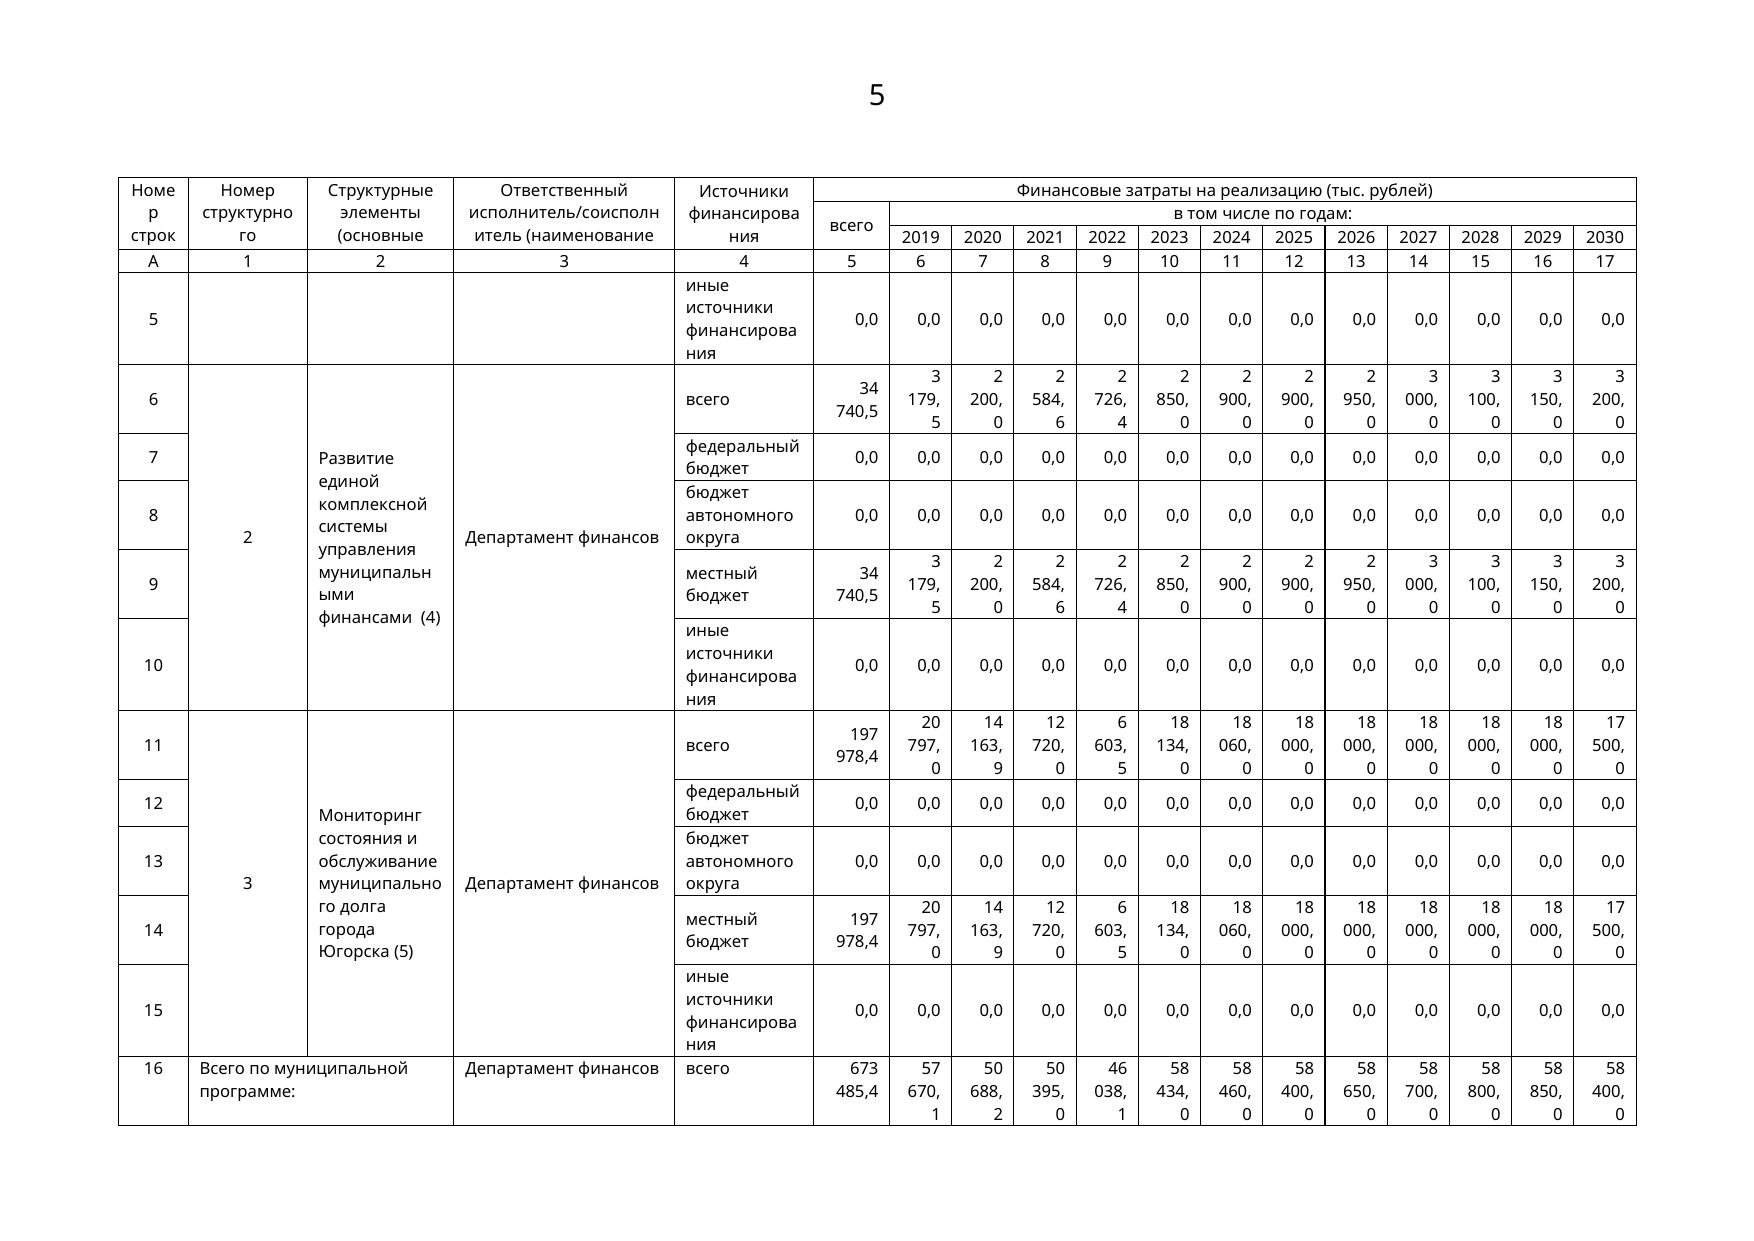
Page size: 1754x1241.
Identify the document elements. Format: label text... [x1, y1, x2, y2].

table_header Номер структурного элемента (основного мероприятия) [189, 178, 307, 248]
table_cell 14 [119, 896, 188, 964]
table_cell 2020 [952, 226, 1013, 248]
table_cell 0,0 [1388, 481, 1449, 549]
table_cell 0,0 [890, 965, 951, 1056]
table_cell 0,0 [952, 273, 1013, 364]
table_cell 18 060,0 [1201, 896, 1262, 964]
table_cell 50 395,0 [1014, 1057, 1076, 1125]
table_cell 673 485,4 [814, 1057, 889, 1125]
table_cell 7 [119, 434, 188, 480]
table_cell 0,0 [1512, 273, 1573, 364]
table_cell 0,0 [1139, 780, 1200, 826]
table_cell 6 [890, 250, 951, 272]
table_cell всего [814, 202, 889, 248]
table_cell 16 [1512, 250, 1573, 272]
table_cell 0,0 [1014, 273, 1076, 364]
table_cell 0,0 [814, 273, 889, 364]
table_cell 0,0 [1450, 619, 1511, 710]
table_cell 0,0 [1326, 827, 1387, 895]
table_cell 0,0 [1388, 780, 1449, 826]
table_cell Департамент финансов [454, 711, 674, 1056]
table_cell 0,0 [1014, 780, 1076, 826]
table_cell всего [675, 1057, 813, 1125]
table_cell 15 [1450, 250, 1511, 272]
table_cell 0,0 [1201, 434, 1262, 480]
table_cell 0,0 [890, 481, 951, 549]
table_cell 0,0 [1263, 273, 1324, 364]
table_cell 8 [119, 481, 188, 549]
table_cell 0,0 [1139, 481, 1200, 549]
table_cell 0,0 [1263, 619, 1324, 710]
table_cell 18 134,0 [1139, 711, 1200, 779]
table_cell 0,0 [1574, 481, 1636, 549]
table_cell 3 100,0 [1450, 550, 1511, 618]
table_cell 0,0 [1388, 965, 1449, 1056]
table_cell 6 603,5 [1077, 711, 1138, 779]
table_cell 18 000,0 [1512, 711, 1573, 779]
table_cell 0,0 [1014, 481, 1076, 549]
table_cell 18 060,0 [1201, 711, 1262, 779]
table_cell местный бюджет [675, 896, 813, 964]
table_cell 18 000,0 [1388, 896, 1449, 964]
table_cell 18 000,0 [1388, 711, 1449, 779]
table_header Ответственный исполнитель/соисполнитель (наименование органа или структурного подразделения, учреждения) [454, 178, 674, 248]
table_cell 0,0 [1450, 434, 1511, 480]
table_cell 2 900,0 [1201, 550, 1262, 618]
table_cell 0,0 [1326, 965, 1387, 1056]
table_cell 0,0 [1574, 965, 1636, 1056]
table_cell 0,0 [1014, 434, 1076, 480]
table_cell 10 [1139, 250, 1200, 272]
table_cell 0,0 [1574, 827, 1636, 895]
table_cell местный бюджет [675, 550, 813, 618]
table_cell 0,0 [890, 434, 951, 480]
table_cell 5 [119, 273, 188, 364]
table_cell 0,0 [1139, 434, 1200, 480]
table_cell 58 400,0 [1574, 1057, 1636, 1125]
table_cell 50 688,2 [952, 1057, 1013, 1125]
table_cell 3 [454, 250, 674, 272]
table_cell 12 [119, 780, 188, 826]
table_cell 197 978,4 [814, 896, 889, 964]
table_header Структурные элементы (основные мероприятия) муниципальной программы (их связь с целевыми показателями муниципальной программы) [308, 178, 453, 248]
table_cell 3 200,0 [1574, 365, 1636, 433]
table_cell 2024 [1201, 226, 1262, 248]
table_cell 0,0 [1512, 619, 1573, 710]
table_cell 0,0 [1450, 780, 1511, 826]
table_cell 3 150,0 [1512, 550, 1573, 618]
table_cell 2030 [1574, 226, 1636, 248]
table_cell 2 [189, 365, 307, 710]
table_cell 0,0 [1077, 965, 1138, 1056]
table_cell 0,0 [1450, 273, 1511, 364]
table_cell 0,0 [1512, 965, 1573, 1056]
table_header Финансовые затраты на реализацию (тыс. рублей) [814, 178, 1636, 201]
table_cell 2021 [1014, 226, 1076, 248]
table_cell 0,0 [952, 780, 1013, 826]
table_cell 0,0 [1388, 827, 1449, 895]
table_cell 18 000,0 [1263, 896, 1324, 964]
table_cell 4 [675, 250, 813, 272]
table_cell 0,0 [1014, 827, 1076, 895]
table_cell 0,0 [1077, 619, 1138, 710]
table_cell Департамент финансов [454, 365, 674, 710]
table_cell 0,0 [952, 827, 1013, 895]
table_cell 2 584,6 [1014, 365, 1076, 433]
table_header Номер строки [119, 178, 188, 248]
table_cell 0,0 [1326, 434, 1387, 480]
table_header Источники финансирования [675, 178, 813, 248]
table_cell 0,0 [1077, 827, 1138, 895]
table_cell 11 [1201, 250, 1262, 272]
table_cell 2 726,4 [1077, 550, 1138, 618]
table_cell 197 978,4 [814, 711, 889, 779]
table_cell 0,0 [1263, 780, 1324, 826]
table_cell 0,0 [814, 434, 889, 480]
table_cell 13 [1326, 250, 1387, 272]
table_cell 58 400,0 [1263, 1057, 1324, 1125]
table_cell 0,0 [1388, 619, 1449, 710]
table_cell 3 000,0 [1388, 550, 1449, 618]
table_cell 17 500,0 [1574, 896, 1636, 964]
table_cell 2029 [1512, 226, 1573, 248]
table_cell федеральный бюджет [675, 780, 813, 826]
table_cell 18 000,0 [1512, 896, 1573, 964]
table_cell 0,0 [814, 481, 889, 549]
table_cell 0,0 [1077, 481, 1138, 549]
table_cell 2 900,0 [1201, 365, 1262, 433]
table_cell 58 434,0 [1139, 1057, 1200, 1125]
table_cell 14 163,9 [952, 711, 1013, 779]
table_cell 0,0 [1139, 619, 1200, 710]
table_cell 12 720,0 [1014, 896, 1076, 964]
table_cell 3 179,5 [890, 365, 951, 433]
table_cell 0,0 [814, 827, 889, 895]
table_cell 0,0 [814, 965, 889, 1056]
table_cell 3 [189, 711, 307, 1056]
table_cell 2022 [1077, 226, 1138, 248]
table_cell 0,0 [1574, 273, 1636, 364]
table_cell 3 200,0 [1574, 550, 1636, 618]
table_cell 0,0 [1263, 827, 1324, 895]
table_cell Всего по муниципальной программе: [189, 1057, 453, 1125]
table_cell 0,0 [1512, 434, 1573, 480]
table_cell 0,0 [952, 619, 1013, 710]
table_cell Развитие единой комплексной системы управления муниципальными финансами (4) [308, 365, 453, 710]
table_cell бюджет автономного округа [675, 481, 813, 549]
table_cell 3 000,0 [1388, 365, 1449, 433]
table_cell 14 163,9 [952, 896, 1013, 964]
table_cell 0,0 [1201, 619, 1262, 710]
table_cell 18 000,0 [1326, 711, 1387, 779]
table_cell 3 179,5 [890, 550, 951, 618]
table_cell 2 850,0 [1139, 550, 1200, 618]
table_cell 0,0 [1077, 273, 1138, 364]
table_cell 57 670,1 [890, 1057, 951, 1125]
table_cell 1 [189, 250, 307, 272]
table_cell 0,0 [1512, 481, 1573, 549]
table_cell Мониторинг состояния и обслуживание муниципального долга города Югорска (5) [308, 711, 453, 1056]
table_cell 18 000,0 [1450, 896, 1511, 964]
table_cell 0,0 [1574, 780, 1636, 826]
table_cell 34 740,5 [814, 365, 889, 433]
table_cell 6 603,5 [1077, 896, 1138, 964]
table_cell 6 [119, 365, 188, 433]
table_cell 12 [1263, 250, 1324, 272]
table_cell 2019 [890, 226, 951, 248]
table_cell 46 038,1 [1077, 1057, 1138, 1125]
table_cell 15 [119, 965, 188, 1056]
table_cell 58 650,0 [1326, 1057, 1387, 1125]
table_cell 5 [814, 250, 889, 272]
table_cell 17 [1574, 250, 1636, 272]
table_cell 0,0 [952, 481, 1013, 549]
table_cell 9 [1077, 250, 1138, 272]
table_cell бюджет автономного округа [675, 827, 813, 895]
table_cell 13 [119, 827, 188, 895]
table_cell 2027 [1388, 226, 1449, 248]
table_cell 0,0 [1450, 827, 1511, 895]
table_cell 0,0 [1512, 827, 1573, 895]
table_cell 0,0 [1201, 273, 1262, 364]
table_cell 58 850,0 [1512, 1057, 1573, 1125]
table_cell 0,0 [890, 273, 951, 364]
table_cell 0,0 [952, 434, 1013, 480]
table_cell А [119, 250, 188, 272]
table_cell иные источники финансирования [675, 965, 813, 1056]
table_cell 0,0 [1326, 273, 1387, 364]
table_cell 3 100,0 [1450, 365, 1511, 433]
table_cell 2025 [1263, 226, 1324, 248]
table_cell 0,0 [1388, 434, 1449, 480]
table_cell 2 200,0 [952, 365, 1013, 433]
table_cell 2 900,0 [1263, 365, 1324, 433]
table_cell 20 797,0 [890, 896, 951, 964]
table_cell 17 500,0 [1574, 711, 1636, 779]
table_cell 0,0 [1574, 619, 1636, 710]
table_cell 0,0 [1201, 780, 1262, 826]
table_cell 0,0 [1326, 481, 1387, 549]
table_cell 10 [119, 619, 188, 710]
table_cell федеральный бюджет [675, 434, 813, 480]
table_cell 2 850,0 [1139, 365, 1200, 433]
table_cell 18 000,0 [1326, 896, 1387, 964]
table_cell иные источники финансирования [675, 619, 813, 710]
table_cell 9 [119, 550, 188, 618]
table_cell 18 000,0 [1263, 711, 1324, 779]
table_cell 16 [119, 1057, 188, 1125]
table_cell 0,0 [1201, 481, 1262, 549]
table_cell 11 [119, 711, 188, 779]
table_cell 0,0 [1326, 619, 1387, 710]
table_cell 0,0 [890, 780, 951, 826]
table_cell 2 900,0 [1263, 550, 1324, 618]
table_cell 0,0 [814, 780, 889, 826]
table_cell Департамент финансов [454, 1057, 674, 1125]
table_cell 0,0 [952, 965, 1013, 1056]
table_cell 12 720,0 [1014, 711, 1076, 779]
table_cell 2 [308, 250, 453, 272]
table_cell 0,0 [1388, 273, 1449, 364]
table_cell 0,0 [1077, 434, 1138, 480]
table_cell 2028 [1450, 226, 1511, 248]
table_cell иные источники финансирования [675, 273, 813, 364]
table_cell 18 134,0 [1139, 896, 1200, 964]
table_cell 2 950,0 [1326, 365, 1387, 433]
table_cell 0,0 [1139, 827, 1200, 895]
table_cell 0,0 [1201, 827, 1262, 895]
table_cell 0,0 [1139, 273, 1200, 364]
table_cell 0,0 [1263, 481, 1324, 549]
table_cell 0,0 [1263, 965, 1324, 1056]
table_cell 0,0 [1201, 965, 1262, 1056]
table_cell 0,0 [1512, 780, 1573, 826]
table_cell 0,0 [1574, 434, 1636, 480]
table_cell 20 797,0 [890, 711, 951, 779]
table_cell 2 726,4 [1077, 365, 1138, 433]
table_cell 2 200,0 [952, 550, 1013, 618]
table_cell 0,0 [1263, 434, 1324, 480]
table_cell 34 740,5 [814, 550, 889, 618]
table_cell всего [675, 365, 813, 433]
table_cell 58 700,0 [1388, 1057, 1449, 1125]
table_cell всего [675, 711, 813, 779]
table_cell 0,0 [890, 827, 951, 895]
table_cell 0,0 [1450, 481, 1511, 549]
table_cell 0,0 [1326, 780, 1387, 826]
table_cell 0,0 [1077, 780, 1138, 826]
table_cell 0,0 [814, 619, 889, 710]
table_cell 2 950,0 [1326, 550, 1387, 618]
table_cell 58 800,0 [1450, 1057, 1511, 1125]
table_cell 8 [1014, 250, 1076, 272]
table_cell 14 [1388, 250, 1449, 272]
table_cell 2 584,6 [1014, 550, 1076, 618]
table_cell 7 [952, 250, 1013, 272]
table_cell 58 460,0 [1201, 1057, 1262, 1125]
table_cell 0,0 [890, 619, 951, 710]
table_cell 0,0 [1139, 965, 1200, 1056]
table_cell 2026 [1326, 226, 1387, 248]
table_cell 0,0 [1014, 619, 1076, 710]
table_cell 3 150,0 [1512, 365, 1573, 433]
table_cell 18 000,0 [1450, 711, 1511, 779]
table_cell 0,0 [1014, 965, 1076, 1056]
table_cell 2023 [1139, 226, 1200, 248]
table_cell в том числе по годам: [890, 202, 1636, 225]
table_cell 0,0 [1450, 965, 1511, 1056]
